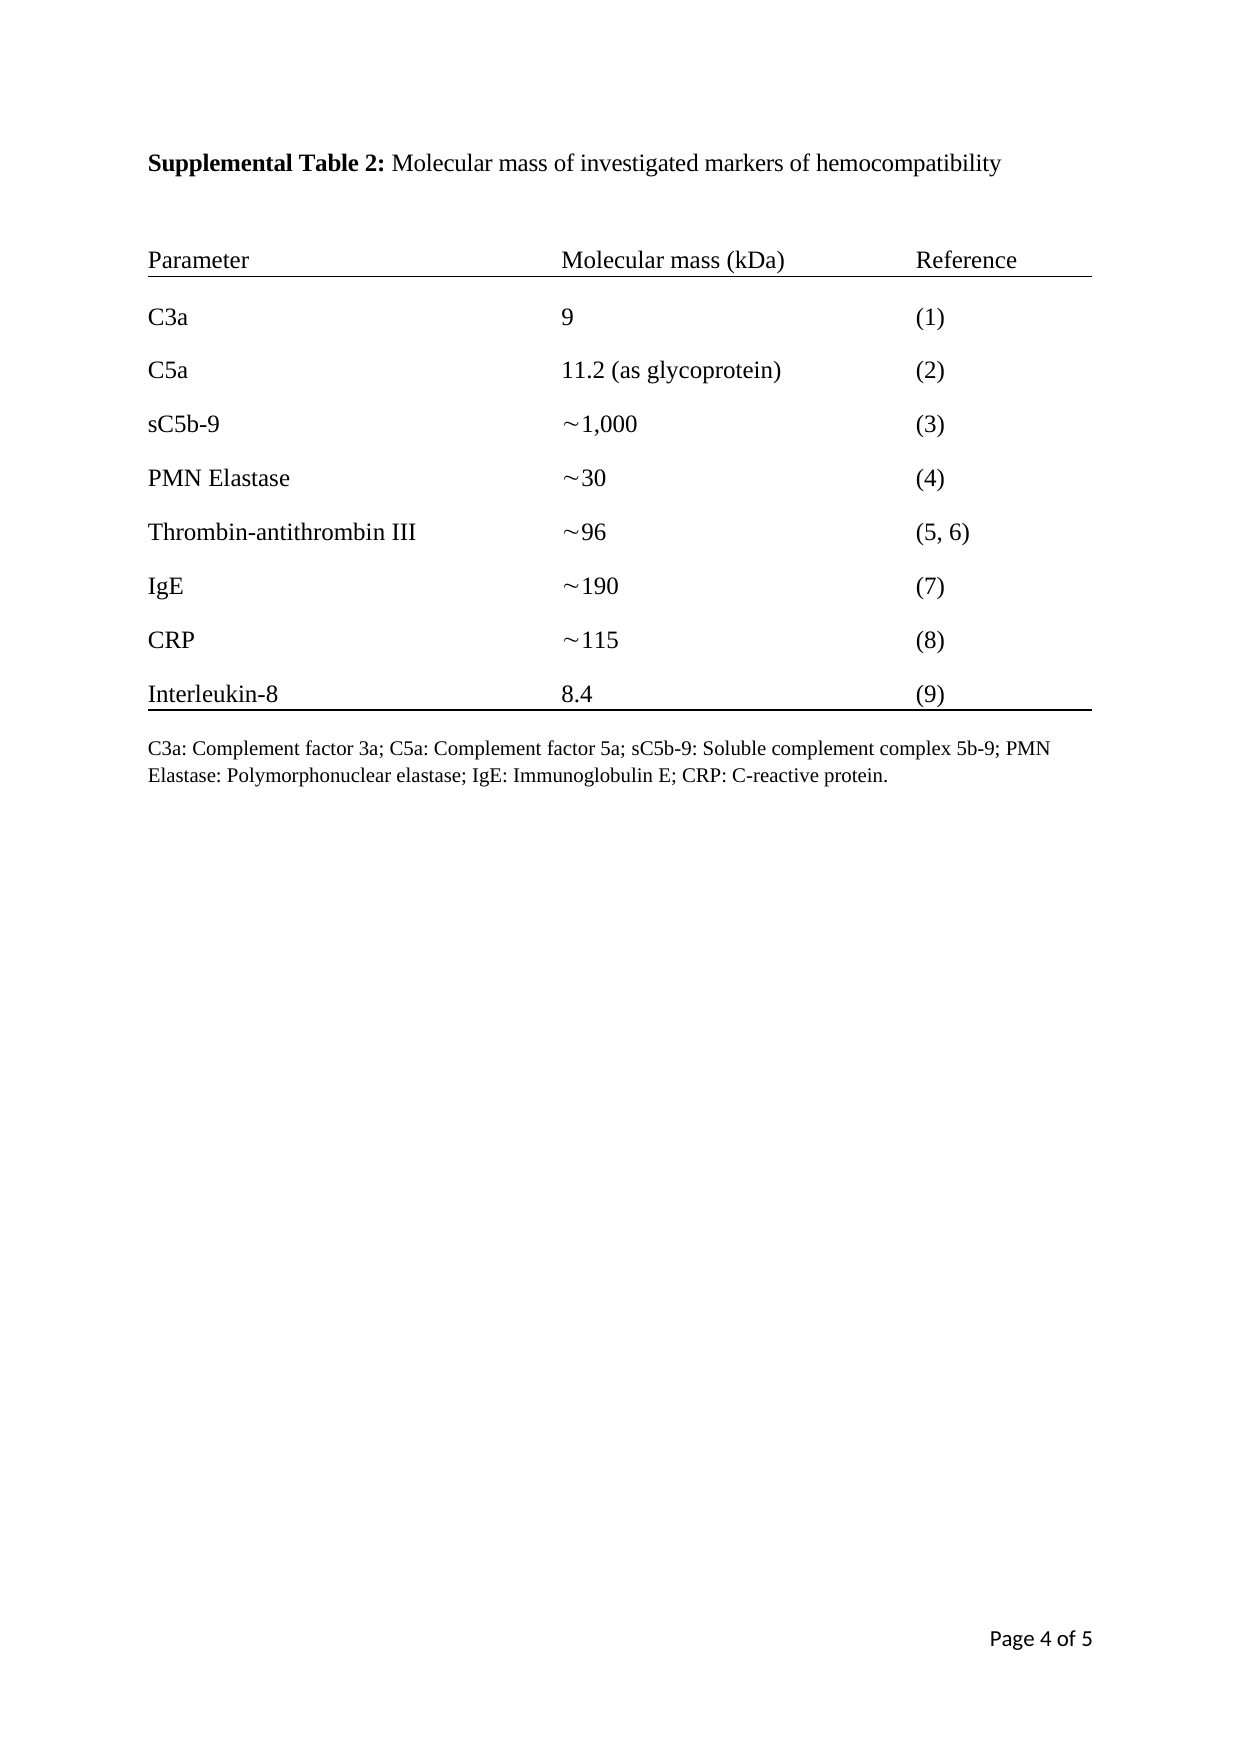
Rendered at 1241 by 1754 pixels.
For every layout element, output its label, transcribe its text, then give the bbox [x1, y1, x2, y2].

text C3a 9 (1) [148, 302, 1092, 330]
text CRP 115 (8) [148, 625, 1092, 653]
text Supplemental Table 2: Molecular mass of investigated markers of hemocompatibility [148, 148, 1092, 176]
text Interleukin-8 8.4 (9) [148, 679, 1092, 709]
text C3a: Complement factor 3a; C5a: Complement factor 5a; sC5b-9: Soluble complement complex 5b-9; PMN Elastase: Polymorphonuclear elastase; IgE: Immunoglobulin E; CRP: C-reactive protein. [148, 736, 1092, 787]
text Parameter Molecular mass (kDa) Reference [148, 245, 1092, 276]
text IgE 190 (7) [148, 571, 1092, 600]
text PMN Elastase 30 (4) [148, 463, 1092, 492]
text C5a 11.2 (as glycoprotein) (2) [148, 356, 1092, 384]
text Thrombin-antithrombin III 96 (5, 6) [148, 517, 1092, 546]
text sC5b-9 1,000 (3) [148, 409, 1092, 438]
